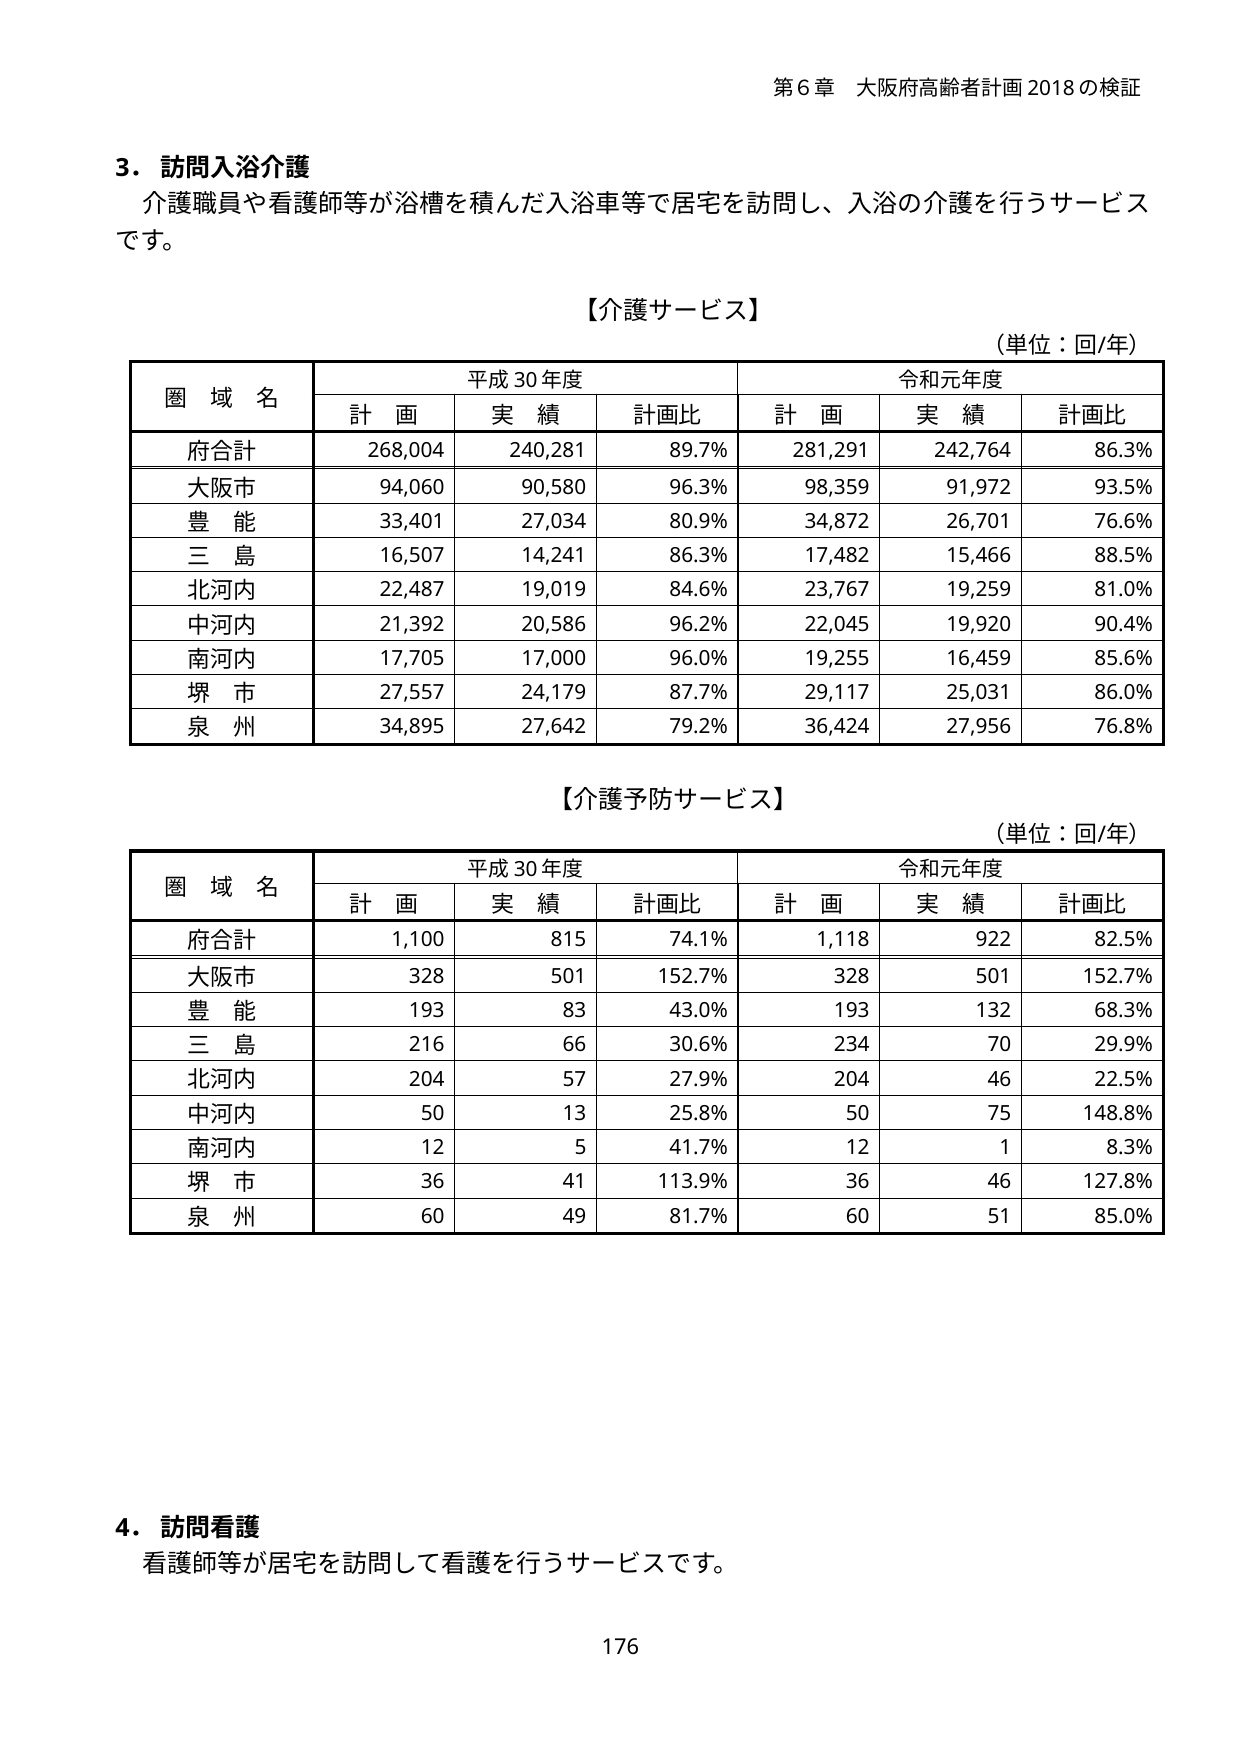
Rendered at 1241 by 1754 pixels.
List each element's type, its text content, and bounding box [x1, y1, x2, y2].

table_cell 50 [315, 1096, 454, 1129]
table_cell 19,255 [739, 641, 879, 674]
table_cell 計画比 [1022, 395, 1162, 430]
table_cell 三 島 [132, 538, 312, 571]
table_cell 17,000 [455, 641, 596, 674]
table_header 平成30年度 [315, 363, 737, 393]
table_cell 127.8% [1022, 1164, 1162, 1197]
table_cell 83 [455, 993, 596, 1026]
table_cell 南河内 [132, 641, 312, 674]
table_header 令和元年度 [738, 853, 1162, 883]
table_cell 41.7% [597, 1130, 737, 1163]
table_cell 81.7% [597, 1199, 737, 1232]
table_cell 22.5% [1022, 1061, 1162, 1094]
table_cell 実 績 [880, 884, 1021, 919]
table_cell 1,100 [315, 922, 454, 955]
table_cell 23,767 [739, 572, 879, 605]
table_cell 86.3% [597, 538, 737, 571]
table_cell 57 [455, 1061, 596, 1094]
table_cell 74.1% [597, 922, 737, 955]
table_cell 41 [455, 1164, 596, 1197]
table_cell 98,359 [739, 469, 879, 503]
table_cell 60 [315, 1199, 454, 1232]
table_cell 豊 能 [132, 993, 312, 1026]
table_cell 242,764 [880, 433, 1021, 466]
table_cell 90.4% [1022, 606, 1162, 640]
table_cell 実 績 [880, 395, 1021, 430]
table_cell 17,482 [739, 538, 879, 571]
table_cell 268,004 [315, 433, 454, 466]
table_cell 93.5% [1022, 469, 1162, 503]
table_cell 19,259 [880, 572, 1021, 605]
table_cell 86.0% [1022, 675, 1162, 708]
table_cell 25,031 [880, 675, 1021, 708]
text 4． 訪問看護 [89, 1507, 1152, 1543]
table_cell 234 [739, 1027, 879, 1060]
table_cell 14,241 [455, 538, 596, 571]
table_cell 19,920 [880, 606, 1021, 640]
text 介護職員や看護師等が浴槽を積んだ入浴車等で居宅を訪問し、入浴の介護を行うサービスです。 [115, 184, 1152, 256]
table_cell 36,424 [739, 709, 879, 742]
table_cell 34,895 [315, 709, 454, 742]
table_cell 大阪市 [132, 469, 312, 503]
table_cell 1 [880, 1130, 1021, 1163]
table_cell 60 [739, 1199, 879, 1232]
table_cell 豊 能 [132, 504, 312, 537]
table_cell 計 画 [315, 395, 454, 430]
table_cell 27.9% [597, 1061, 737, 1094]
table_header 平成30年度 [315, 853, 737, 883]
table_cell 96.3% [597, 469, 737, 503]
text 【介護サービス】 [89, 291, 1152, 327]
table_cell 240,281 [455, 433, 596, 466]
table_cell 87.7% [597, 675, 737, 708]
table_cell 68.3% [1022, 993, 1162, 1026]
table_cell 80.9% [597, 504, 737, 537]
table_cell 49 [455, 1199, 596, 1232]
text （単位：回/年） [89, 816, 1152, 849]
table_cell 85.0% [1022, 1199, 1162, 1232]
table_cell 75 [880, 1096, 1021, 1129]
table_cell 152.7% [1022, 959, 1162, 992]
table_header 圏 域 名 [132, 363, 312, 430]
text 3． 訪問入浴介護 [89, 148, 1152, 184]
table_cell 91,972 [880, 469, 1021, 503]
table_cell 82.5% [1022, 922, 1162, 955]
table_cell 16,507 [315, 538, 454, 571]
table_cell 北河内 [132, 1061, 312, 1094]
table_cell 36 [739, 1164, 879, 1197]
table_cell 25.8% [597, 1096, 737, 1129]
table_cell 281,291 [739, 433, 879, 466]
table_cell 204 [739, 1061, 879, 1094]
table_cell 実 績 [455, 884, 596, 919]
table_cell 27,557 [315, 675, 454, 708]
table_cell 計画比 [1022, 884, 1162, 919]
table_cell 1,118 [739, 922, 879, 955]
table_cell 90,580 [455, 469, 596, 503]
table_cell 計 画 [315, 884, 454, 919]
table_cell 泉 州 [132, 1199, 312, 1232]
table_cell 113.9% [597, 1164, 737, 1197]
table_cell 大阪市 [132, 959, 312, 992]
table_cell 34,872 [739, 504, 879, 537]
table_cell 86.3% [1022, 433, 1162, 466]
table_cell 501 [880, 959, 1021, 992]
table_cell 36 [315, 1164, 454, 1197]
table_cell 46 [880, 1061, 1021, 1094]
table_header 圏 域 名 [132, 853, 312, 919]
table_cell 27,642 [455, 709, 596, 742]
table_cell 30.6% [597, 1027, 737, 1060]
table_cell 33,401 [315, 504, 454, 537]
table_cell 16,459 [880, 641, 1021, 674]
table_cell 81.0% [1022, 572, 1162, 605]
table_cell 21,392 [315, 606, 454, 640]
table_cell 132 [880, 993, 1021, 1026]
table_cell 152.7% [597, 959, 737, 992]
table_cell 北河内 [132, 572, 312, 605]
table_cell 実 績 [455, 395, 596, 430]
table_cell 96.2% [597, 606, 737, 640]
table_cell 815 [455, 922, 596, 955]
table_cell 94,060 [315, 469, 454, 503]
table_cell 27,034 [455, 504, 596, 537]
table_cell 204 [315, 1061, 454, 1094]
table_cell 17,705 [315, 641, 454, 674]
table_cell 193 [315, 993, 454, 1026]
table_header 令和元年度 [738, 363, 1162, 393]
table_cell 46 [880, 1164, 1021, 1197]
table_cell 5 [455, 1130, 596, 1163]
table_cell 計 画 [739, 884, 879, 919]
table_cell 府合計 [132, 433, 312, 466]
table_cell 8.3% [1022, 1130, 1162, 1163]
table_cell 76.8% [1022, 709, 1162, 742]
table_cell 148.8% [1022, 1096, 1162, 1129]
table_cell 89.7% [597, 433, 737, 466]
table_cell 中河内 [132, 606, 312, 640]
table_cell 計画比 [597, 395, 737, 430]
table_cell 南河内 [132, 1130, 312, 1163]
table_cell 泉 州 [132, 709, 312, 742]
table_cell 22,487 [315, 572, 454, 605]
table_cell 20,586 [455, 606, 596, 640]
text 看護師等が居宅を訪問して看護を行うサービスです。 [89, 1543, 1152, 1580]
table_cell 13 [455, 1096, 596, 1129]
table_cell 堺 市 [132, 1164, 312, 1197]
table_cell 88.5% [1022, 538, 1162, 571]
table_cell 328 [315, 959, 454, 992]
table_cell 84.6% [597, 572, 737, 605]
table_cell 29,117 [739, 675, 879, 708]
table_cell 79.2% [597, 709, 737, 742]
table_cell 29.9% [1022, 1027, 1162, 1060]
table_cell 51 [880, 1199, 1021, 1232]
table_cell 96.0% [597, 641, 737, 674]
table_cell 府合計 [132, 922, 312, 955]
table_cell 堺 市 [132, 675, 312, 708]
table_cell 計 画 [739, 395, 879, 430]
table_cell 22,045 [739, 606, 879, 640]
table_cell 19,019 [455, 572, 596, 605]
table_cell 12 [315, 1130, 454, 1163]
table_cell 12 [739, 1130, 879, 1163]
table_cell 26,701 [880, 504, 1021, 537]
table_cell 76.6% [1022, 504, 1162, 537]
table_cell 66 [455, 1027, 596, 1060]
table_cell 43.0% [597, 993, 737, 1026]
table_cell 922 [880, 922, 1021, 955]
table_cell 193 [739, 993, 879, 1026]
table_cell 27,956 [880, 709, 1021, 742]
text 【介護予防サービス】 [89, 780, 1152, 816]
table_cell 85.6% [1022, 641, 1162, 674]
table_cell 216 [315, 1027, 454, 1060]
table_cell 15,466 [880, 538, 1021, 571]
table_cell 三 島 [132, 1027, 312, 1060]
table_cell 中河内 [132, 1096, 312, 1129]
table_cell 501 [455, 959, 596, 992]
table_cell 計画比 [597, 884, 737, 919]
text （単位：回/年） [89, 327, 1152, 360]
table_cell 50 [739, 1096, 879, 1129]
table_cell 24,179 [455, 675, 596, 708]
table_cell 70 [880, 1027, 1021, 1060]
table_cell 328 [739, 959, 879, 992]
